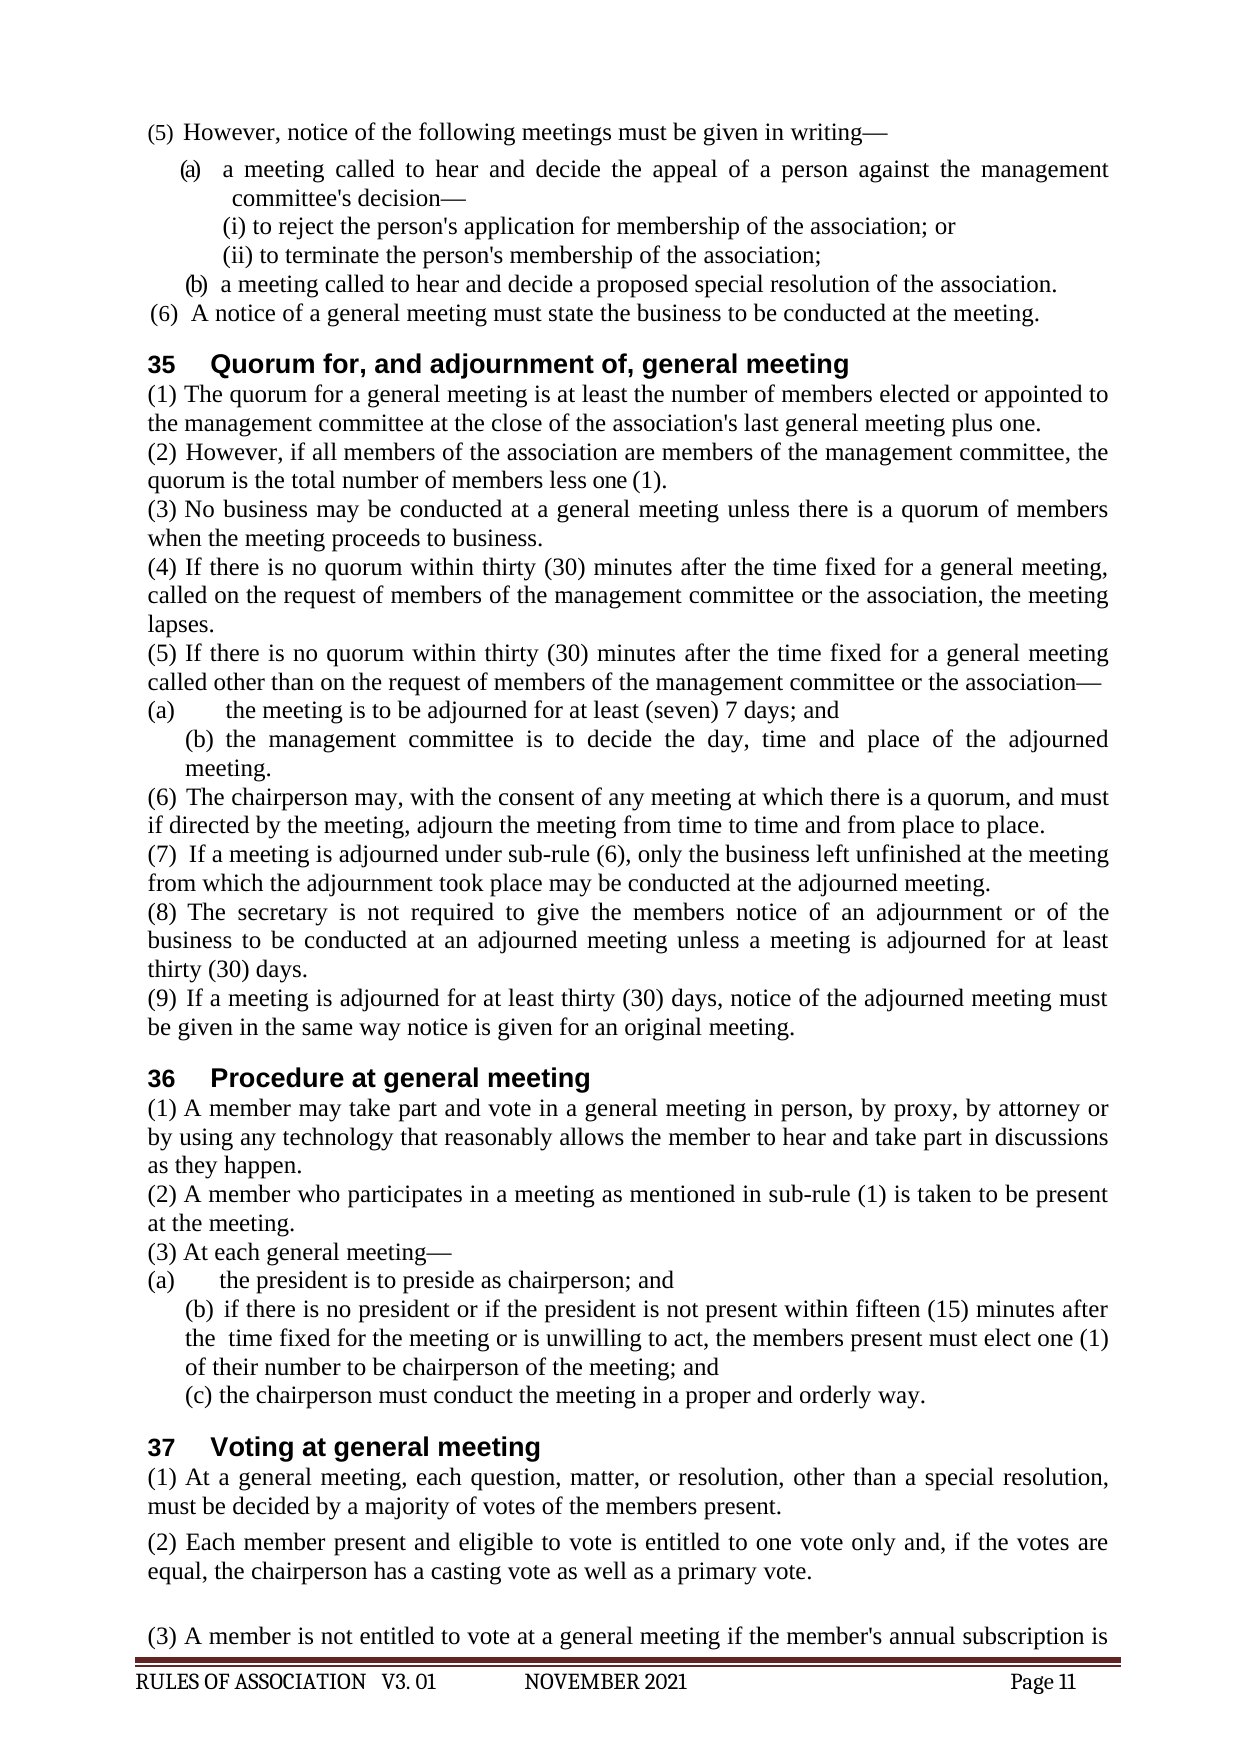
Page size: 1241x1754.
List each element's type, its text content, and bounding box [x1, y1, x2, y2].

list the chairperson must conduct the meeting in a proper and orderly way. [185, 1381, 1121, 1409]
list At a general meeting, each question, matter, or resolution, other than a special resolution, must be decided by a majority of votes of the members present. [147, 1462, 1110, 1519]
list to terminate the person's membership of the association; [222, 240, 1121, 269]
list a meeting called to hear and decide a proposed special resolution of the association. [185, 269, 1121, 298]
list However, notice of the following meetings must be given in writing— [147, 117, 1121, 146]
subtitle Voting at general meeting [147, 1433, 1121, 1462]
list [147, 1621, 1110, 1650]
list If a meeting is adjourned under sub-rule (6), only the business left unfinished at the meeting from which the adjournment took place may be conducted at the adjourned meeting. [147, 839, 1110, 897]
list the management committee is to decide the day, time and place of the adjourned meeting. [185, 724, 1110, 782]
subtitle Procedure at general meeting [147, 1064, 1121, 1093]
list At each general meeting— [147, 1237, 1121, 1266]
list A member may take part and vote in a general meeting in person, by proxy, by attorney or by using any technology that reasonably allows the member to hear and take part in discussions as they happen. [147, 1093, 1110, 1179]
subtitle Quorum for, and adjournment of, general meeting [147, 350, 1121, 379]
list However, if all members of the association are members of the management committee, the quorum is the total number of members less one (1). [147, 437, 1110, 494]
list if there is no president or if the president is not present within fifteen (15) minutes after the time fixed for the meeting or is unwilling to act, the members present must elect one (1) of their number to be chairperson of the meeting; and [185, 1294, 1110, 1381]
list the meeting is to be adjourned for at least (seven) 7 days; and [147, 695, 1121, 724]
list to reject the person's application for membership of the association; or [222, 211, 1121, 240]
list No business may be conducted at a general meeting unless there is a quorum of members when the meeting proceeds to business. [147, 494, 1110, 552]
list If there is no quorum within thirty (30) minutes after the time fixed for a general meeting, called on the request of members of the management committee or the association, the meeting lapses. [147, 552, 1110, 638]
list a meeting called to hear and decide the appeal of a person against the management committee's decision— [179, 154, 1110, 211]
list The secretary is not required to give the members notice of an adjournment or of the business to be conducted at an adjourned meeting unless a meeting is adjourned for at least thirty (30) days. [147, 897, 1110, 983]
list (6) A notice of a general meeting must state the business to be conducted at the meeting. [150, 298, 1121, 326]
list Each member present and eligible to vote is entitled to one vote only and, if the votes are equal, the chairperson has a casting vote as well as a primary vote. [147, 1527, 1110, 1585]
list The chairperson may, with the consent of any meeting at which there is a quorum, and must if directed by the meeting, adjourn the meeting from time to time and from place to place. [147, 782, 1110, 839]
list If there is no quorum within thirty (30) minutes after the time fixed for a general meeting called other than on the request of members of the management committee or the association— [147, 638, 1110, 695]
list A member who participates in a meeting as mentioned in sub-rule (1) is taken to be present at the meeting. [147, 1179, 1110, 1237]
list The quorum for a general meeting is at least the number of members elected or appointed to the management committee at the close of the association's last general meeting plus one. [147, 379, 1110, 437]
list If a meeting is adjourned for at least thirty (30) days, notice of the adjourned meeting must be given in the same way notice is given for an original meeting. [147, 983, 1110, 1040]
list the president is to preside as chairperson; and [147, 1266, 1121, 1294]
